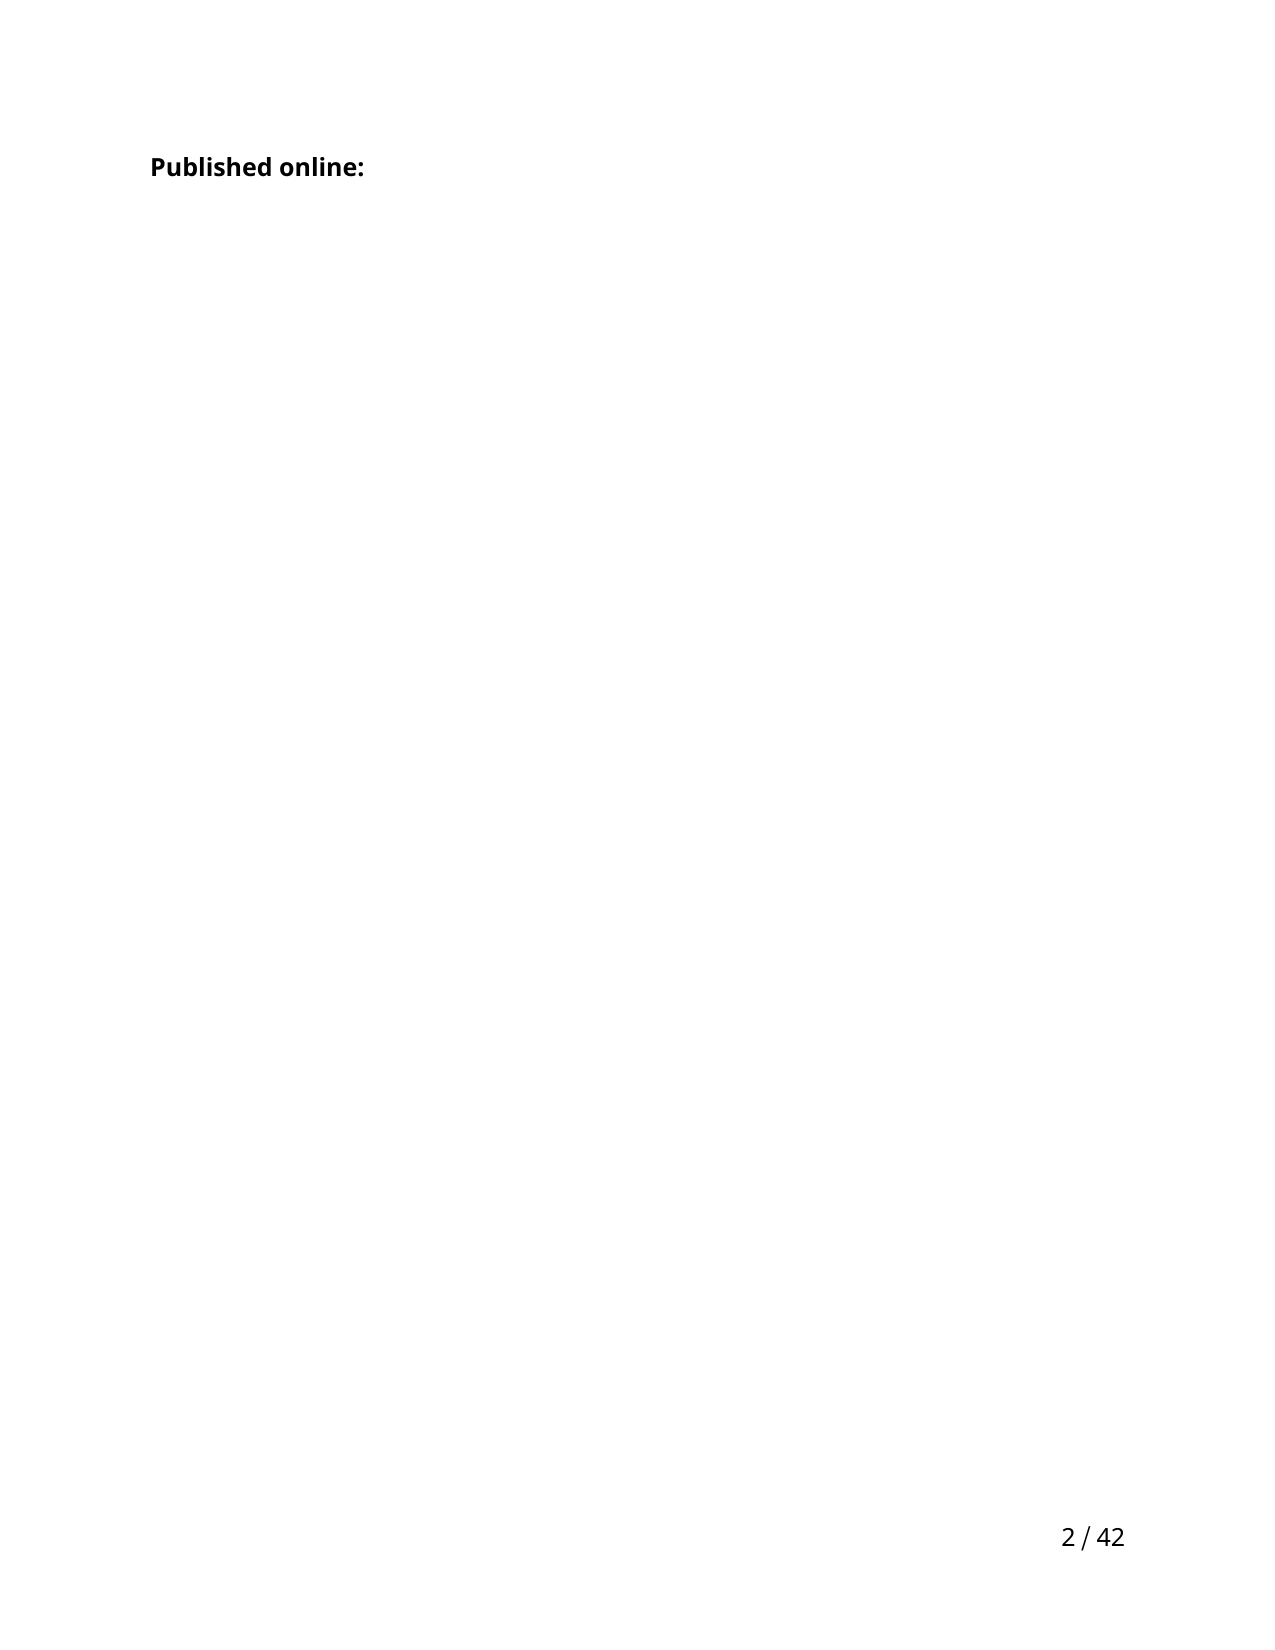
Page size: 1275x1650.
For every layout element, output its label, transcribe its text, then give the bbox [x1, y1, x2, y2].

text Published online: [150, 150, 1125, 184]
